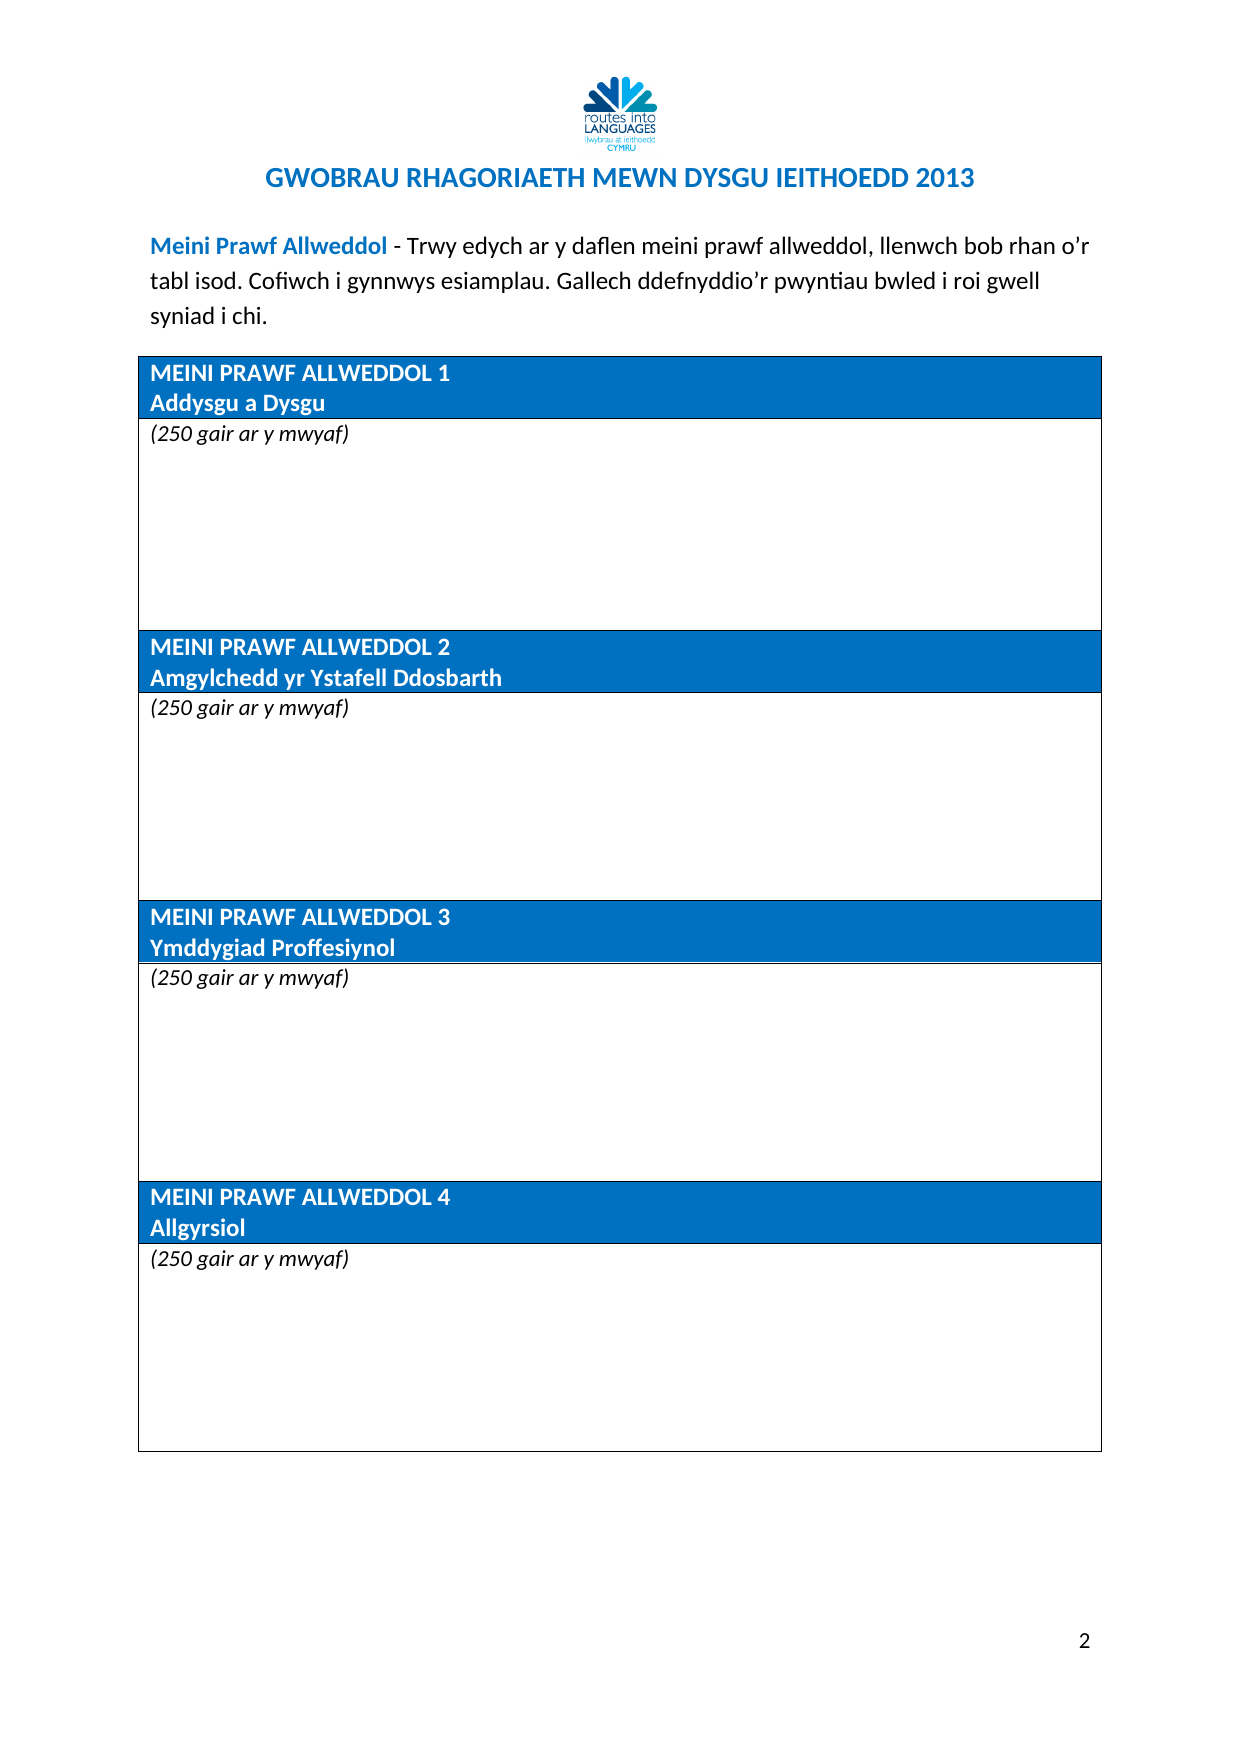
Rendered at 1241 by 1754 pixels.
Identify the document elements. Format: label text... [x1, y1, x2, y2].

table_cell (250 gair ar y mwyaf) [139, 693, 1101, 900]
picture [577, 73, 663, 160]
table_cell (250 gair ar y mwyaf) [139, 1244, 1101, 1451]
table_cell (250 gair ar y mwyaf) [139, 964, 1101, 1181]
text Meini Prawf Allweddol - Trwy edych ar y daflen meini prawf allweddol, llenwch bob rhan o’r tabl isod. Cofiwch i gynnwys esiamplau. Gallech ddefnyddio’r pwyntiau bwled i roi gwell syniad i chi. [150, 195, 1090, 331]
table_cell MEINI PRAWF ALLWEDDOL 2 Amgylchedd yr Ystafell Ddosbarth [139, 631, 1101, 692]
table_cell (250 gair ar y mwyaf) [139, 419, 1101, 630]
table_cell MEINI PRAWF ALLWEDDOL 3 Ymddygiad Proffesiynol [139, 901, 1101, 962]
table_header MEINI PRAWF ALLWEDDOL 1 Addysgu a Dysgu [139, 357, 1101, 418]
table_cell MEINI PRAWF ALLWEDDOL 4 Allgyrsiol [139, 1182, 1101, 1243]
